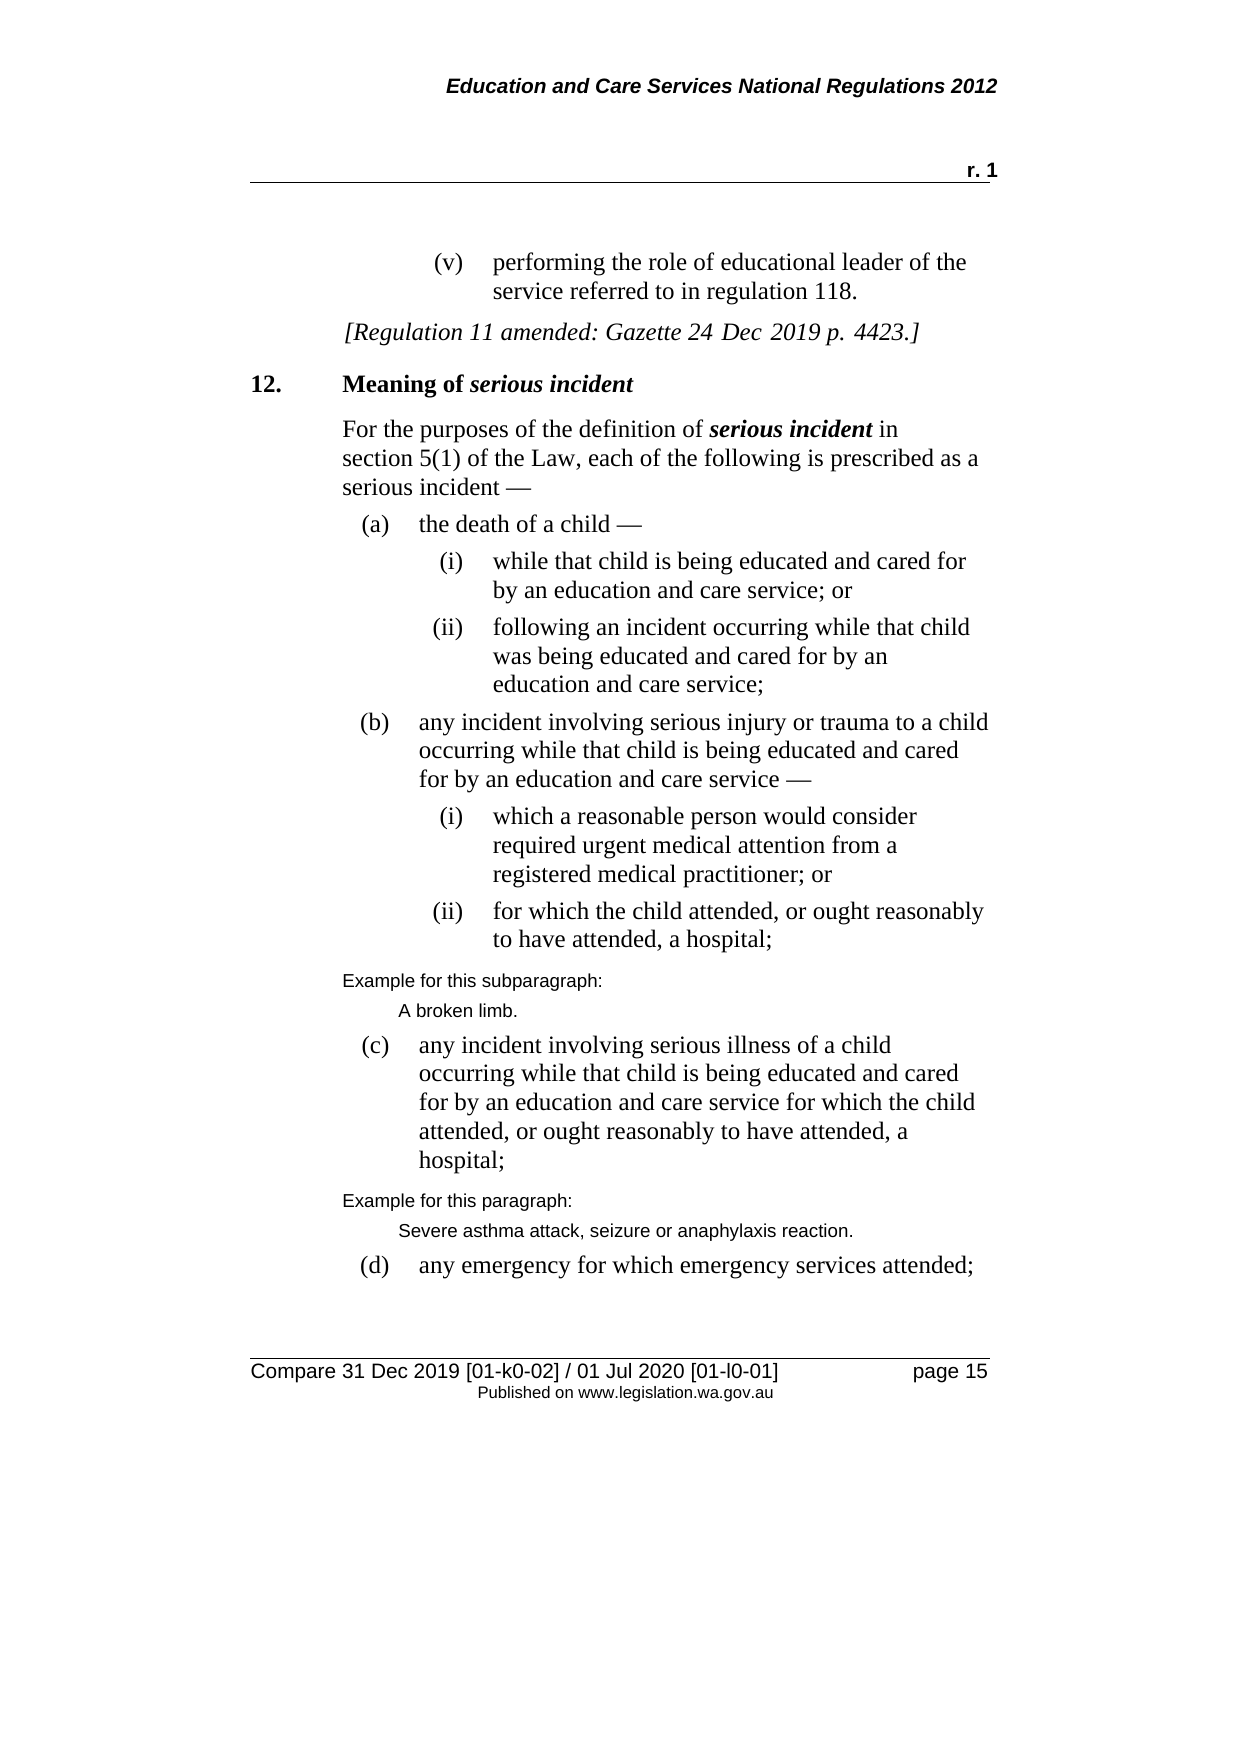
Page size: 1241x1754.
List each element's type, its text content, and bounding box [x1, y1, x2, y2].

text (d) any emergency for which emergency services attended; [250, 1250, 990, 1279]
text A broken limb. [250, 1000, 990, 1021]
text (b) any incident involving serious injury or trauma to a child occurring while that child is being educated and cared for by an education and care service — [250, 707, 990, 793]
text For the purposes of the definition of serious incident in section 5(1) of the Law, each of the following is prescribed as a serious incident — [250, 414, 990, 501]
subtitle Example for this subparagraph: [250, 970, 990, 992]
subtitle Example for this paragraph: [250, 1190, 990, 1212]
subtitle 12. Meaning of serious incident [250, 369, 990, 398]
text (a) the death of a child — [250, 509, 990, 538]
text [Regulation 11 amended: Gazette 24 Dec 2019 p. 4423.] [250, 317, 990, 346]
text (ii) following an incident occurring while that child was being educated and cared for by an education and care service; [250, 612, 990, 698]
text (c) any incident involving serious illness of a child occurring while that child is being educated and cared for by an education and care service for which the child attended, or ought reasonably to have attended, a hospital; [250, 1030, 990, 1173]
text (v) performing the role of educational leader of the service referred to in regulation 118. [250, 247, 990, 305]
text (i) which a reasonable person would consider required urgent medical attention from a registered medical practitioner; or [250, 801, 990, 887]
text (i) while that child is being educated and cared for by an education and care service; or [250, 546, 990, 604]
text Severe asthma attack, seizure or anaphylaxis reaction. [250, 1220, 990, 1242]
text (ii) for which the child attended, or ought reasonably to have attended, a hospital; [250, 896, 990, 953]
